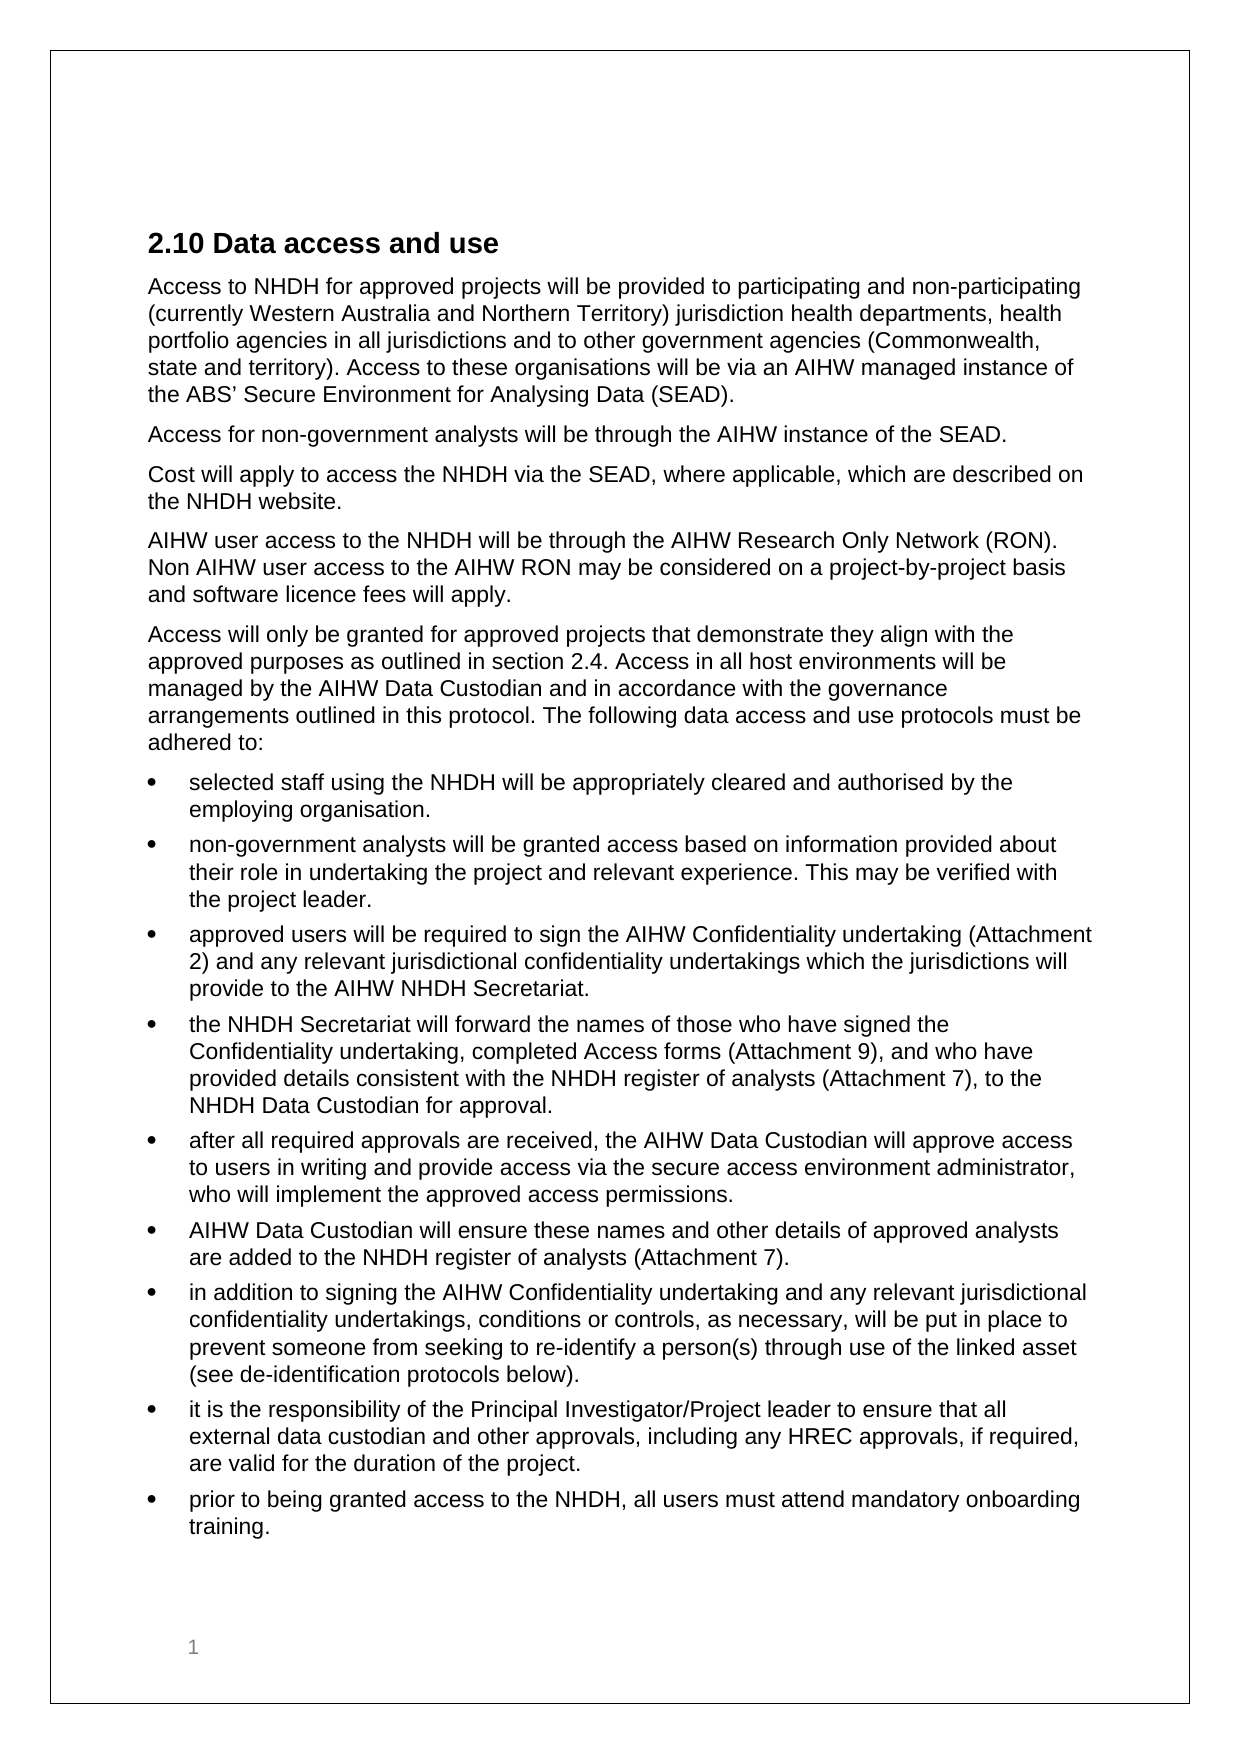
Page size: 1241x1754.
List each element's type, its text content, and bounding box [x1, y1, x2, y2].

text selected staff using the NHDH will be appropriately cleared and authorised by the employing organisation. [148, 768, 1093, 822]
text after all required approvals are received, the AIHW Data Custodian will approve access to users in writing and provide access via the secure access environment administrator, who will implement the approved access permissions. [148, 1127, 1093, 1208]
subtitle 2.10 Data access and use [148, 226, 1093, 260]
text approved users will be required to sign the AIHW Confidentiality undertaking (Attachment 2) and any relevant jurisdictional confidentiality undertakings which the jurisdictions will provide to the AIHW NHDH Secretariat. [148, 920, 1093, 1002]
text the NHDH Secretariat will forward the names of those who have signed the Confidentiality undertaking, completed Access forms (Attachment 9), and who have provided details consistent with the NHDH register of analysts (Attachment 7), to the NHDH Data Custodian for approval. [148, 1010, 1093, 1118]
text it is the responsibility of the Principal Investigator/Project leader to ensure that all external data custodian and other approvals, including any HREC approvals, if required, are valid for the duration of the project. [148, 1395, 1093, 1477]
text Access will only be granted for approved projects that demonstrate they align with the approved purposes as outlined in section 2.4. Access in all host environments will be managed by the AIHW Data Custodian and in accordance with the governance arrangements outlined in this protocol. The following data access and use protocols must be adhered to: [148, 620, 1093, 756]
text Access to NHDH for approved projects will be provided to participating and non-participating (currently Western Australia and Northern Territory) jurisdiction health departments, health portfolio agencies in all jurisdictions and to other government agencies (Commonwealth, state and territory). Access to these organisations will be via an AIHW managed instance of the ABS’ Secure Environment for Analysing Data (SEAD). [148, 272, 1093, 408]
text prior to being granted access to the NHDH, all users must attend mandatory onboarding training. [148, 1485, 1093, 1539]
text in addition to signing the AIHW Confidentiality undertaking and any relevant jurisdictional confidentiality undertakings, conditions or controls, as necessary, will be put in place to prevent someone from seeking to re-identify a person(s) through use of the linked asset (see de-identification protocols below). [148, 1279, 1093, 1387]
text non-government analysts will be granted access based on information provided about their role in undertaking the project and relevant experience. This may be verified with the project leader. [148, 831, 1093, 912]
text Cost will apply to access the NHDH via the SEAD, where applicable, which are described on the NHDH website. [148, 460, 1093, 514]
text Access for non-government analysts will be through the AIHW instance of the SEAD. [148, 420, 1093, 447]
text AIHW user access to the NHDH will be through the AIHW Research Only Network (RON). Non AIHW user access to the AIHW RON may be considered on a project-by-project basis and software licence fees will apply. [148, 527, 1093, 608]
text AIHW Data Custodian will ensure these names and other details of approved analysts are added to the NHDH register of analysts (Attachment 7). [148, 1216, 1093, 1270]
